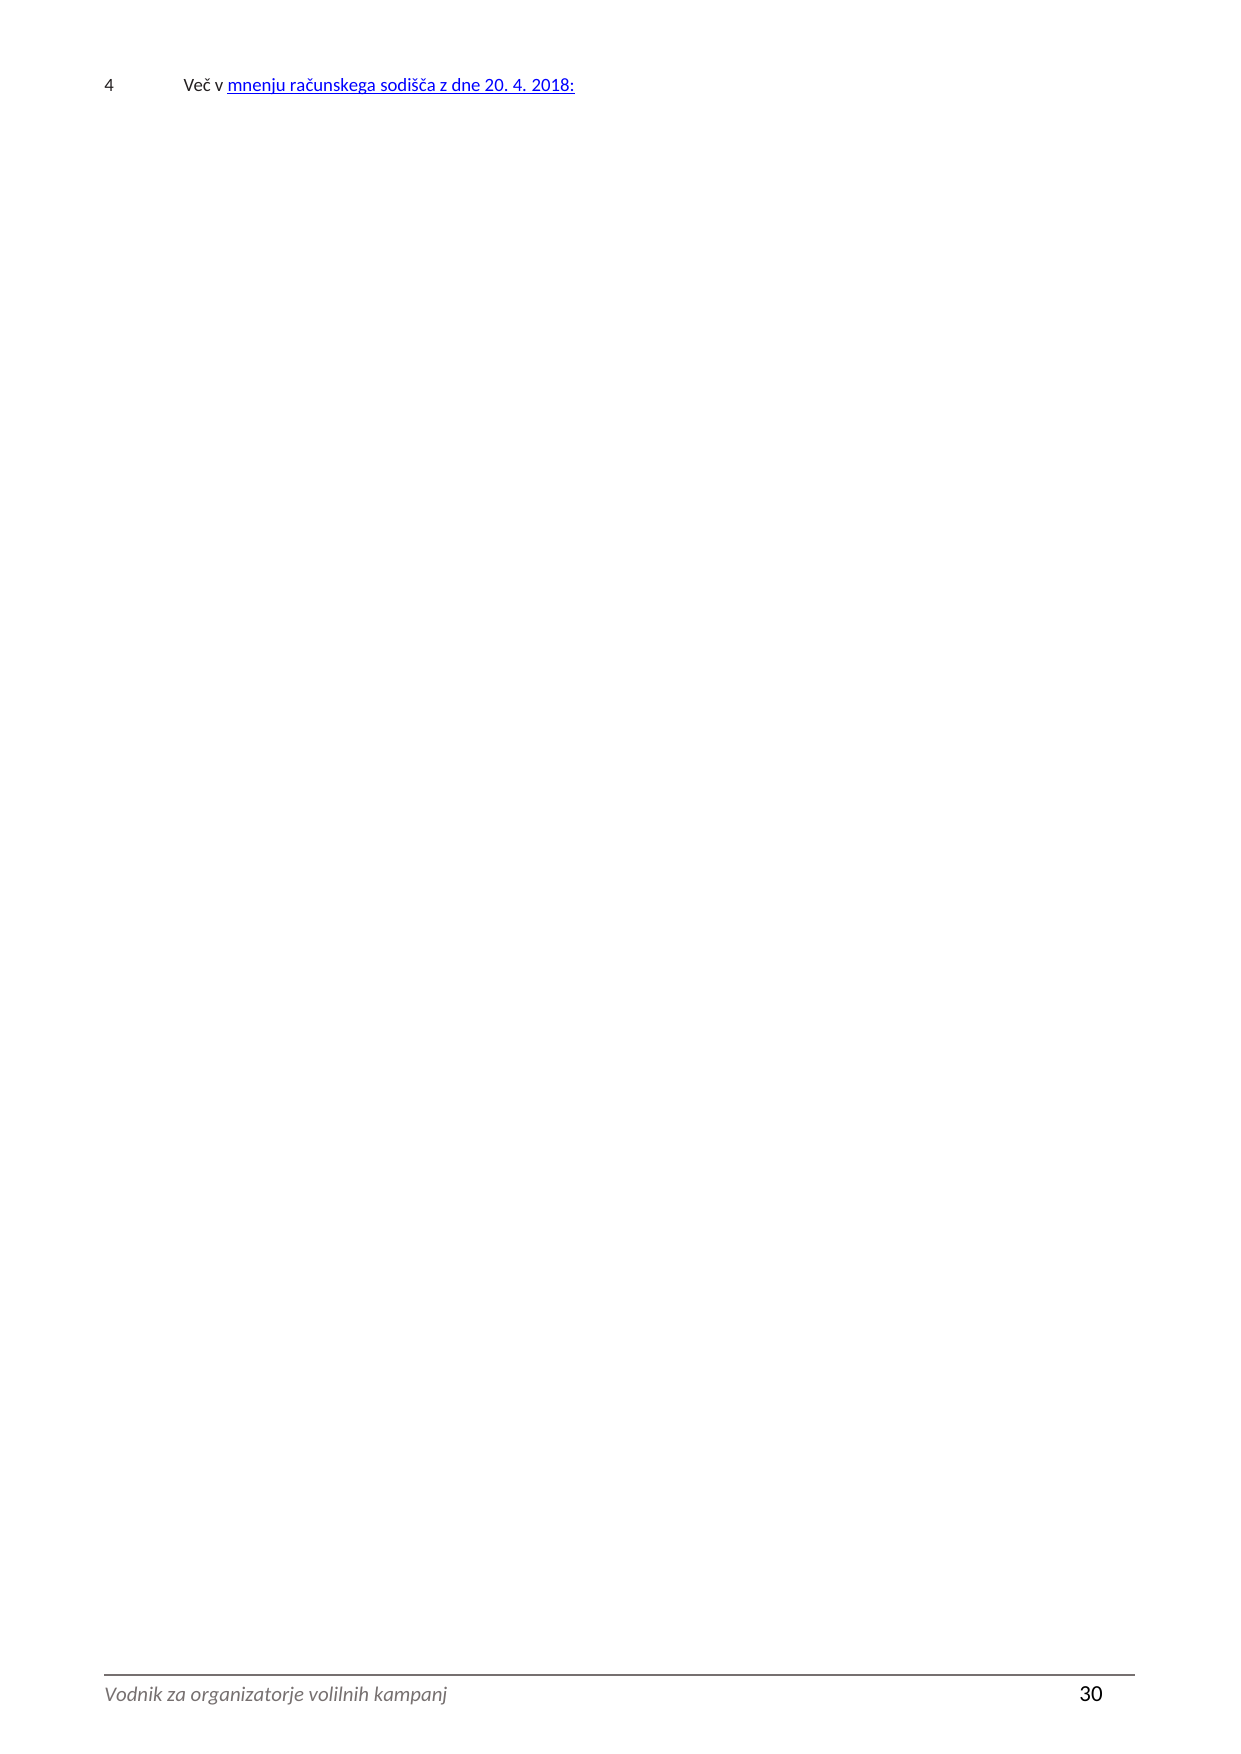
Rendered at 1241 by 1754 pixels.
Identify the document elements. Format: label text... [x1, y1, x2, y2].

text 4 Več v mnenju računskega sodišča z dne 20. 4. 2018: [104, 73, 1240, 96]
